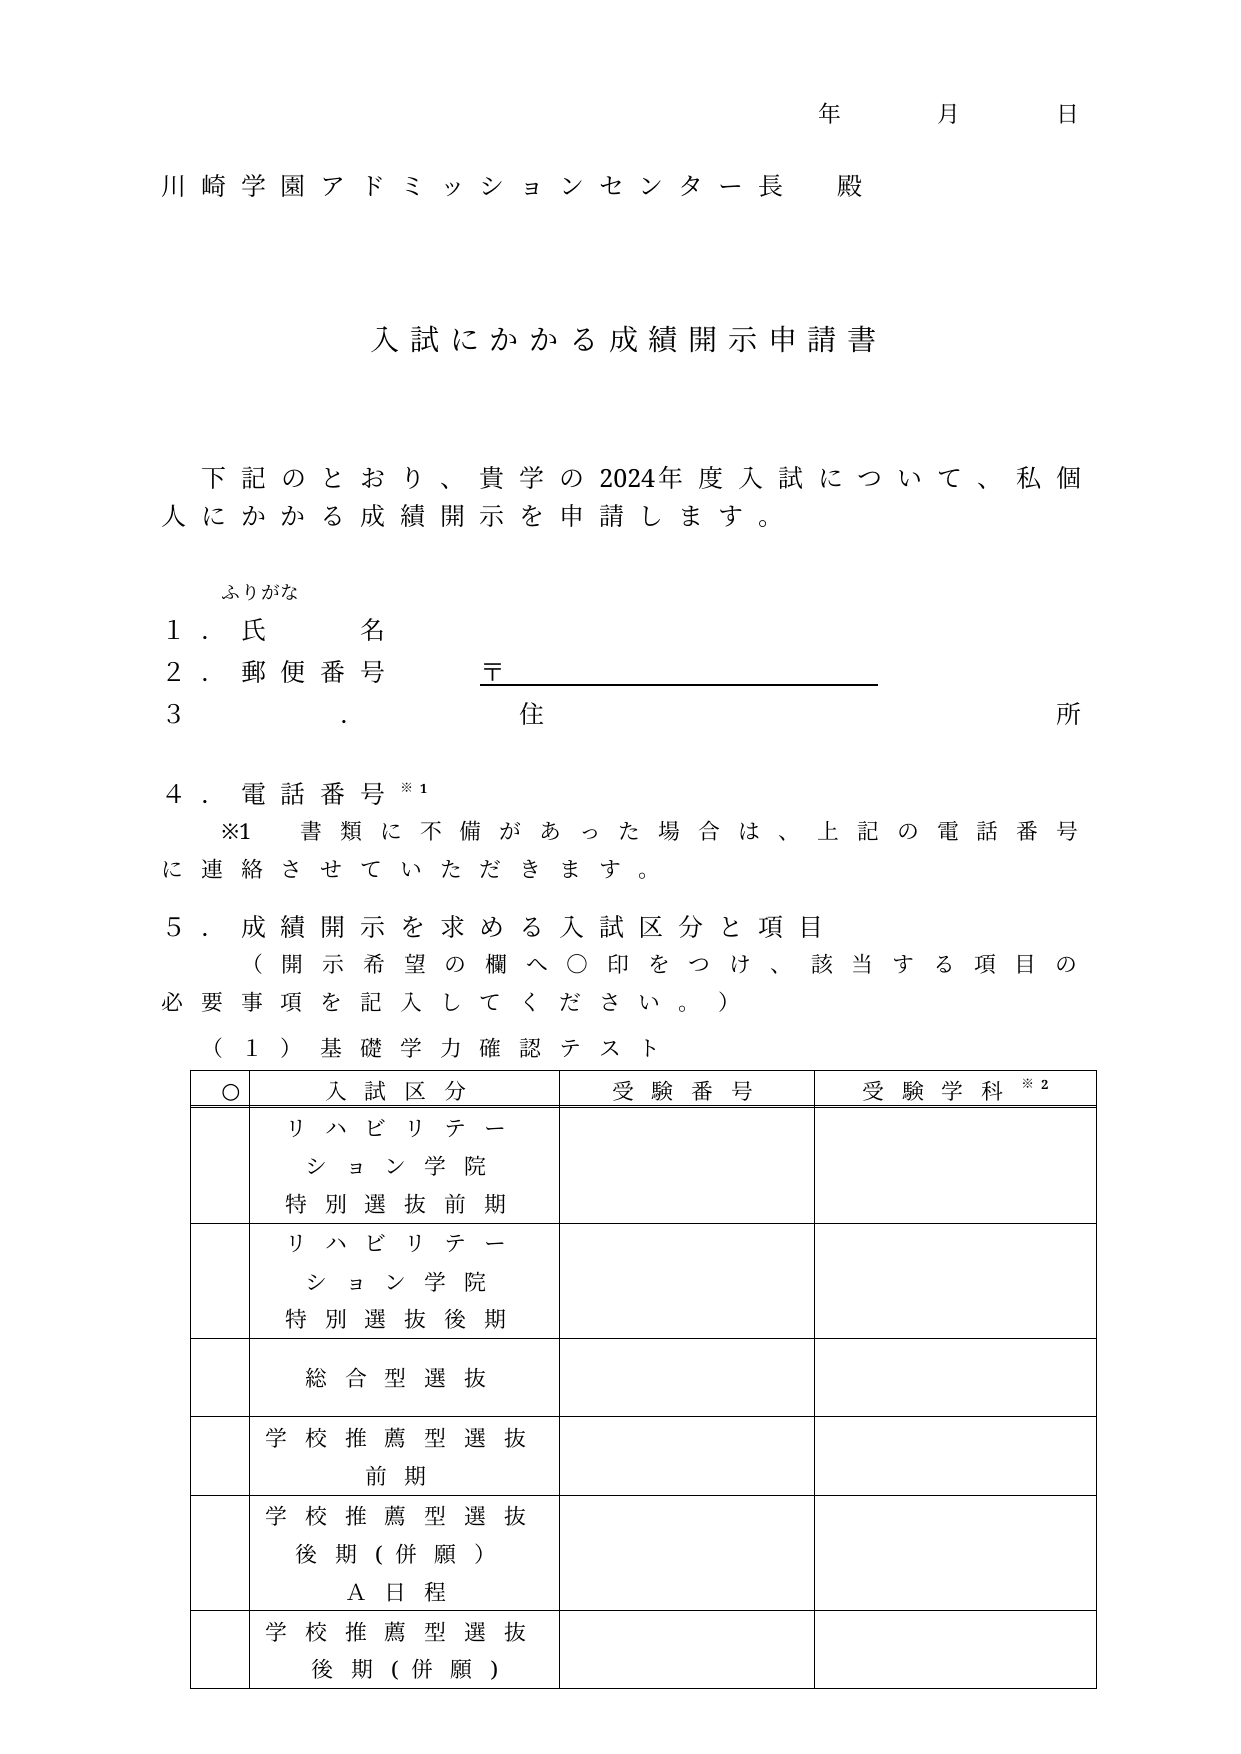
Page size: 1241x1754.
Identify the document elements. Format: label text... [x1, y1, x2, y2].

table_cell [191, 1108, 249, 1222]
text ４．電話番号※1 [161, 773, 1096, 811]
table_cell リハビリテーション学院 特別選抜前期 [250, 1108, 559, 1222]
table_cell [560, 1611, 814, 1688]
table_cell 学校推薦型選抜後期(併願) Ｂ日程 [250, 1611, 559, 1688]
text ３．住 所 [161, 693, 1096, 769]
table_header ○印 [191, 1071, 249, 1105]
table_header 受験学科※2 [815, 1071, 1096, 1105]
table_cell 学校推薦型選抜前期 [250, 1417, 559, 1494]
table_cell [815, 1611, 1096, 1688]
text ２．郵便番号 〒 [161, 652, 1096, 690]
table_cell リハビリテーション学院 特別選抜後期 [250, 1224, 559, 1337]
table_cell [560, 1417, 814, 1494]
text 下記のとおり、貴学の2024年度入試について、私個人にかかる成績開示を申請します。 [161, 458, 1096, 534]
table_cell [815, 1339, 1096, 1416]
table_cell [815, 1108, 1096, 1222]
text 年 月 日 [161, 94, 1096, 132]
table_cell [815, 1417, 1096, 1494]
table_cell [191, 1611, 249, 1688]
text （開示希望の欄へ○印をつけ、該当する項目の必要事項を記入してください。） [161, 944, 1096, 1020]
text 川崎学園アドミッションセンター長 殿 [161, 166, 1096, 204]
table_cell [191, 1417, 249, 1494]
table_cell [191, 1339, 249, 1416]
table_cell [560, 1108, 814, 1222]
table_cell [191, 1496, 249, 1610]
table_cell [815, 1224, 1096, 1337]
text （１）基礎学力確認テスト [161, 1028, 1096, 1066]
table_header 入試区分 [250, 1071, 559, 1105]
table_cell [560, 1224, 814, 1337]
text １．氏 名 [161, 610, 1096, 648]
text ５．成績開示を求める入試区分と項目 [161, 906, 1096, 944]
table_cell [815, 1496, 1096, 1610]
text ふりがな [161, 572, 1096, 610]
table_header 受験番号 [560, 1071, 814, 1105]
table_cell 学校推薦型選抜後期(併願） Ａ日程 [250, 1496, 559, 1610]
table_cell [560, 1339, 814, 1416]
text 入試にかかる成績開示申請書 [161, 300, 1096, 376]
table_cell [191, 1224, 249, 1337]
table_cell [560, 1496, 814, 1610]
text ※1 書類に不備があった場合は、上記の電話番号に連絡させていただきます。 [161, 811, 1096, 887]
table_cell 総合型選抜 [250, 1339, 559, 1416]
